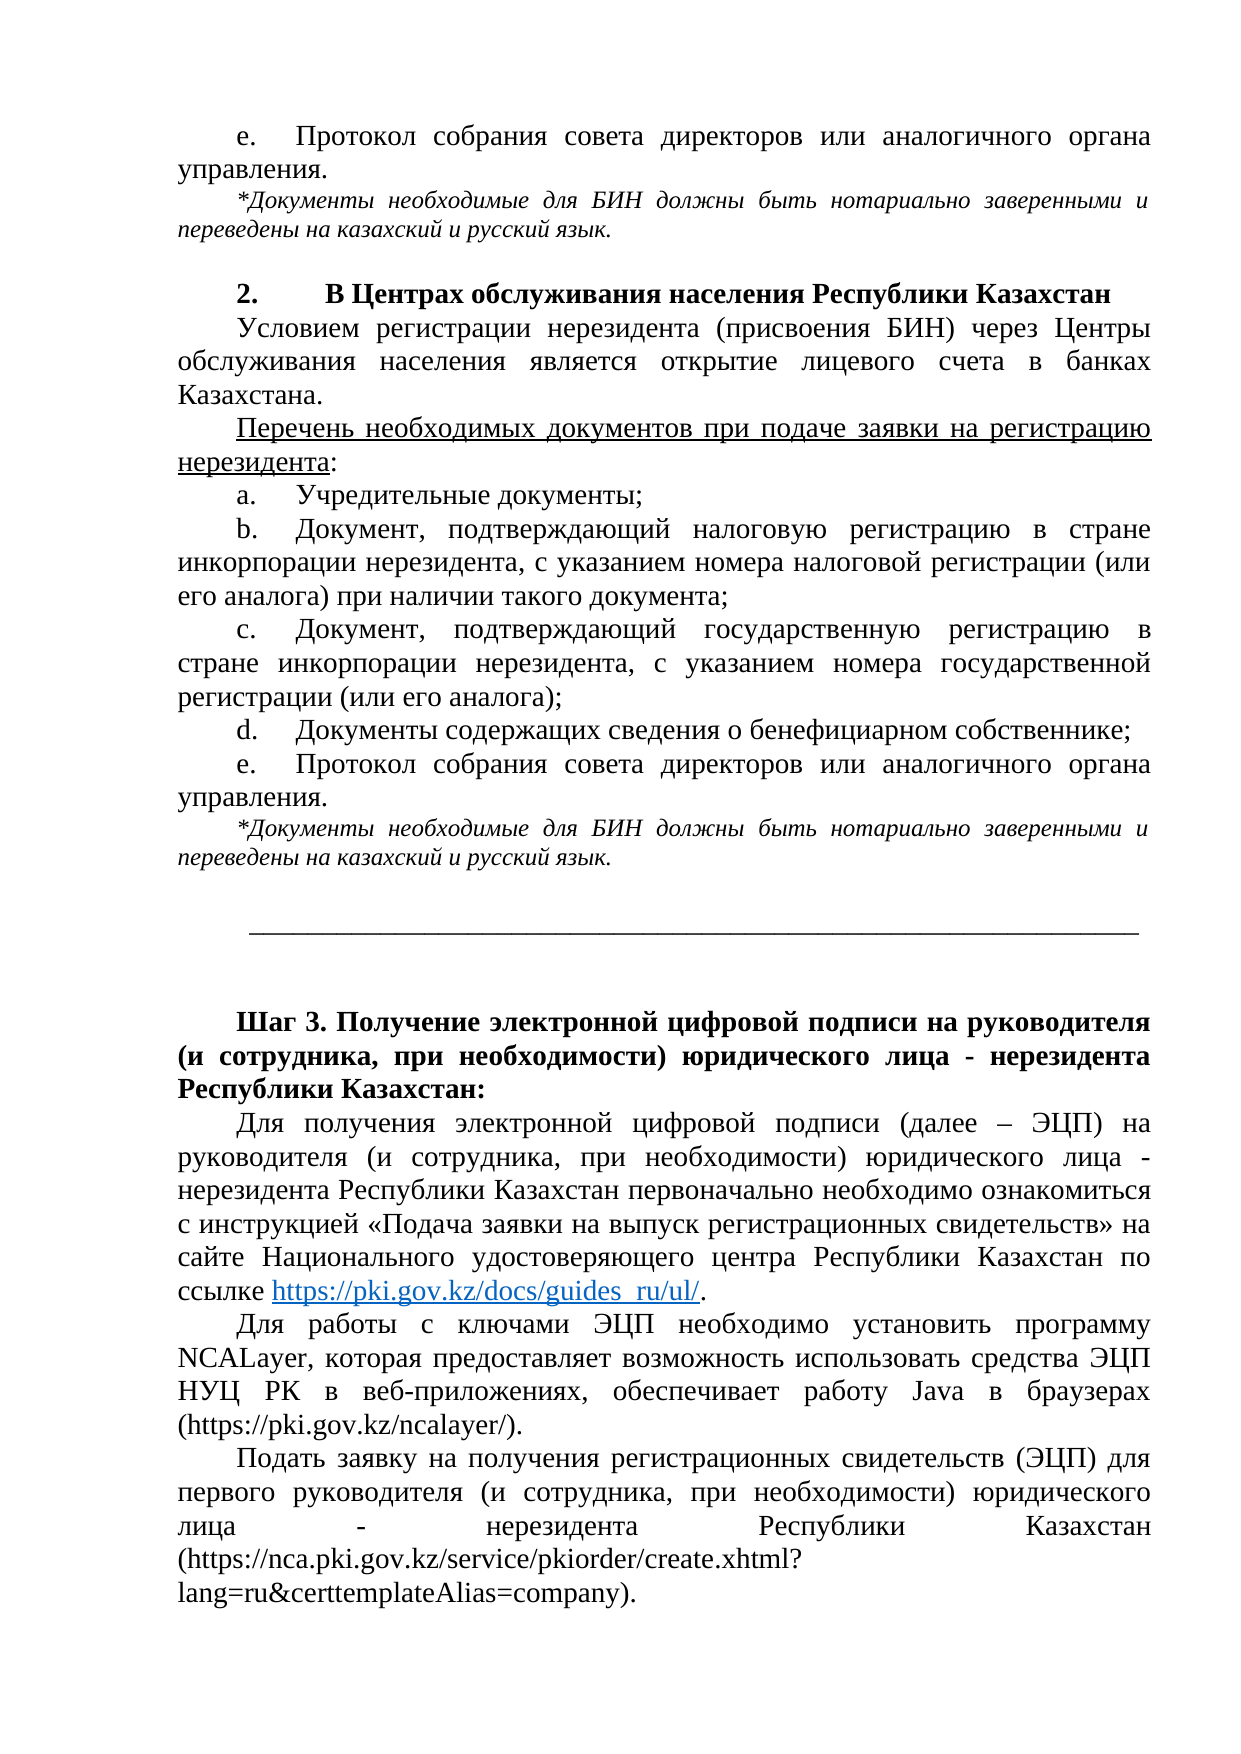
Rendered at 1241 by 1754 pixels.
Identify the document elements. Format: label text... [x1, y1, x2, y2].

text *Документы необходимые для БИН должны быть нотариально заверенными и переведены на казахский и русский язык. [177, 185, 1152, 243]
text c. Документ, подтверждающий государственную регистрацию в стране инкорпорации нерезидента, с указанием номера государственной регистрации (или его аналога); [177, 612, 1152, 712]
text Шаг 3. Получение электронной цифровой подписи на руководителя (и сотрудника, при необходимости) юридического лица - нерезидента Республики Казахстан: [177, 1004, 1152, 1105]
text Перечень необходимых документов при подаче заявки на регистрацию нерезидента: [177, 410, 1152, 477]
text e. Протокол собрания совета директоров или аналогичного органа управления. [177, 746, 1152, 813]
text Для получения электронной цифровой подписи (далее – ЭЦП) на руководителя (и сотрудника, при необходимости) юридического лица - нерезидента Республики Казахстан первоначально необходимо ознакомиться с инструкцией «Подача заявки на выпуск регистрационных свидетельств» на сайте Национального удостоверяющего центра Республики Казахстан по ссылке https://pki.gov.kz/docs/guides_ru/ul/. [177, 1105, 1152, 1306]
text Для работы с ключами ЭЦП необходимо установить программу NCALayer, которая предоставляет возможность использовать средства ЭЦП НУЦ РК в веб-приложениях, обеспечивает работу Java в браузерах (https://pki.gov.kz/ncalayer/). [177, 1306, 1152, 1441]
text d. Документы содержащих сведения о бенефициарном собственнике; [177, 712, 1152, 746]
text Подать заявку на получения регистрационных свидетельств (ЭЦП) для первого руководителя (и сотрудника, при необходимости) юридического лица - нерезидента Республики Казахстан (https://nca.pki.gov.kz/service/pkiorder/create.xhtml?lang=ru&certtemplateAlias=company). [177, 1441, 1152, 1608]
text _____________________________________________________________ [177, 904, 1152, 937]
list В Центрах обслуживания населения Республики Казахстан [177, 276, 1152, 310]
text Условием регистрации нерезидента (присвоения БИН) через Центры обслуживания населения является открытие лицевого счета в банках Казахстана. [177, 310, 1152, 410]
text e. Протокол собрания совета директоров или аналогичного органа управления. [177, 118, 1152, 185]
text *Документы необходимые для БИН должны быть нотариально заверенными и переведены на казахский и русский язык. [177, 813, 1152, 870]
text a. Учредительные документы; [177, 477, 1152, 511]
